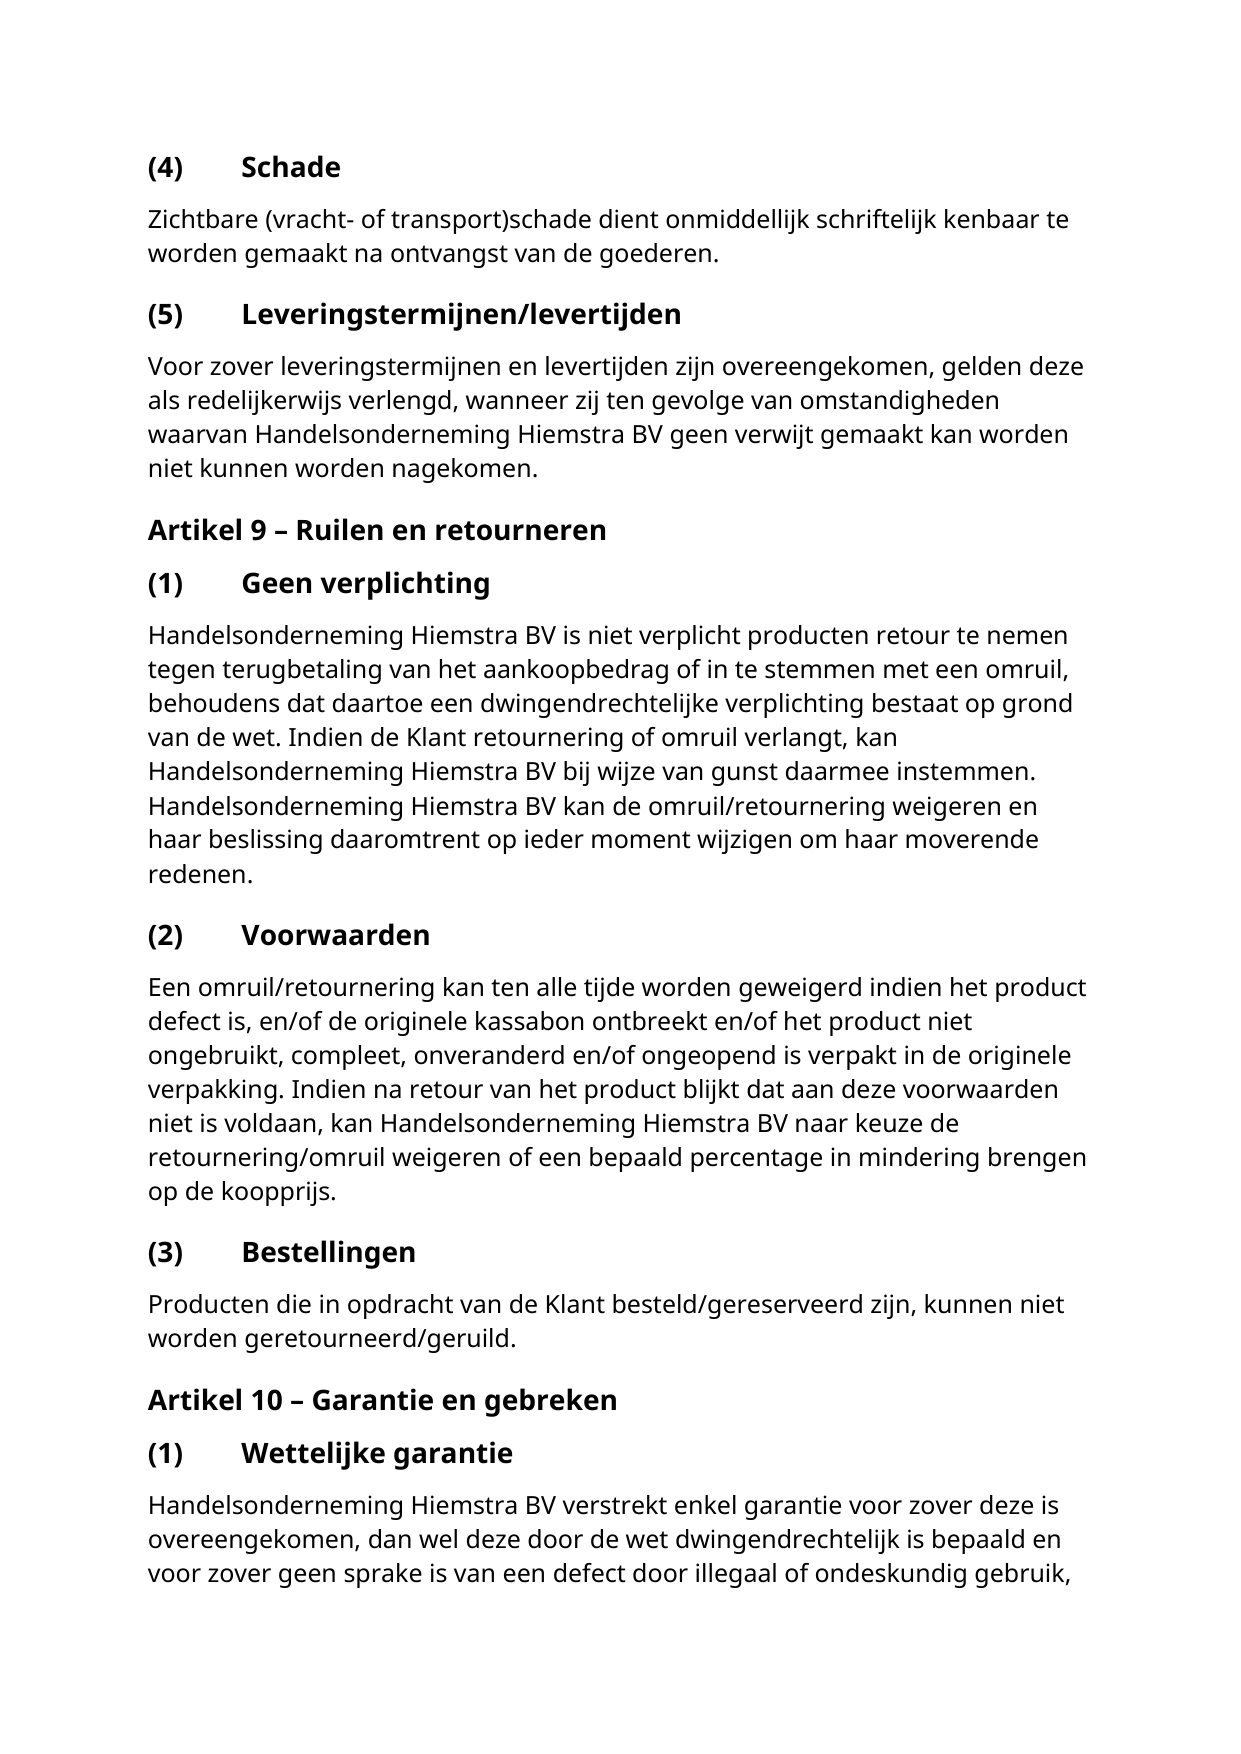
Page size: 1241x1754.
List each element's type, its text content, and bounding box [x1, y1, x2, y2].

text (4) Schade [148, 148, 1093, 186]
text Artikel 10 – Garantie en gebreken [148, 1380, 1093, 1418]
text (5) Leveringstermijnen/levertijden [148, 295, 1093, 333]
text Een omruil/retournering kan ten alle tijde worden geweigerd indien het product defect is, en/of de originele kassabon ontbreekt en/of het product niet ongebruikt, compleet, onveranderd en/of ongeopend is verpakt in de originele verpakking. Indien na retour van het product blijkt dat aan deze voorwaarden niet is voldaan, kan Handelsonderneming Hiemstra BV naar keuze de retournering/omruil weigeren of een bepaald percentage in mindering brengen op de koopprijs. [148, 969, 1093, 1208]
text (3) Bestellingen [148, 1233, 1093, 1271]
text (1) Wettelijke garantie [148, 1434, 1093, 1472]
text Voor zover leveringstermijnen en levertijden zijn overeengekomen, gelden deze als redelijkerwijs verlengd, wanneer zij ten gevolge van omstandigheden waarvan Handelsonderneming Hiemstra BV geen verwijt gemaakt kan worden niet kunnen worden nagekomen. [148, 349, 1093, 485]
text Artikel 9 – Ruilen en retourneren [148, 510, 1093, 548]
text Producten die in opdracht van de Klant besteld/gereserveerd zijn, kunnen niet worden geretourneerd/geruild. [148, 1287, 1093, 1355]
text Handelsonderneming Hiemstra BV is niet verplicht producten retour te nemen tegen terugbetaling van het aankoopbedrag of in te stemmen met een omruil, behoudens dat daartoe een dwingendrechtelijke verplichting bestaat op grond van de wet. Indien de Klant retournering of omruil verlangt, kan Handelsonderneming Hiemstra BV bij wijze van gunst daarmee instemmen. Handelsonderneming Hiemstra BV kan de omruil/retournering weigeren en haar beslissing daaromtrent op ieder moment wijzigen om haar moverende redenen. [148, 618, 1093, 890]
text (2) Voorwaarden [148, 915, 1093, 954]
text Zichtbare (vracht- of transport)schade dient onmiddellijk schriftelijk kenbaar te worden gemaakt na ontvangst van de goederen. [148, 202, 1093, 270]
text (1) Geen verplichting [148, 564, 1093, 602]
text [148, 1488, 1093, 1590]
